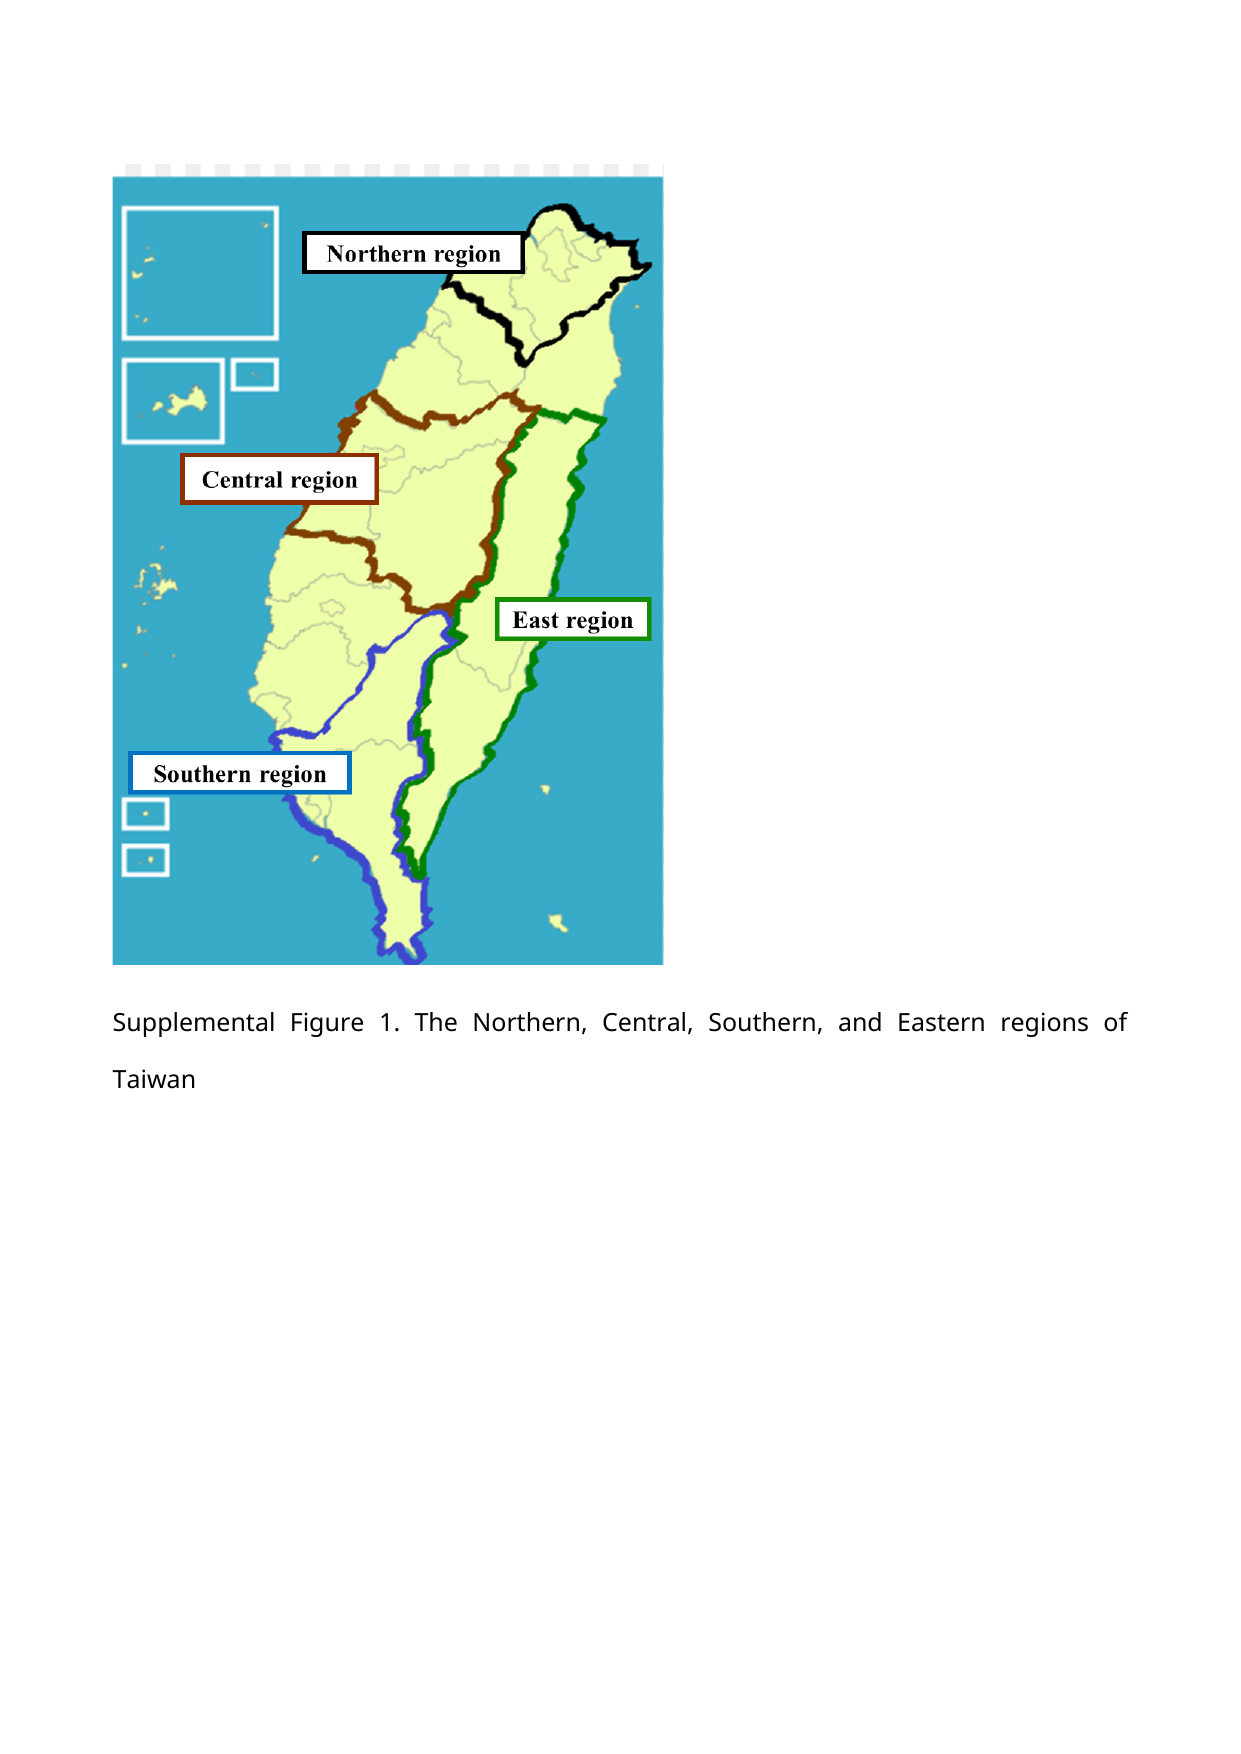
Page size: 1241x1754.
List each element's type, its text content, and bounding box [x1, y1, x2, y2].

text Supplemental Figure 1. The Northern, Central, Southern, and Eastern regions of Taiwan [112, 1003, 1128, 1097]
picture [112, 164, 664, 965]
